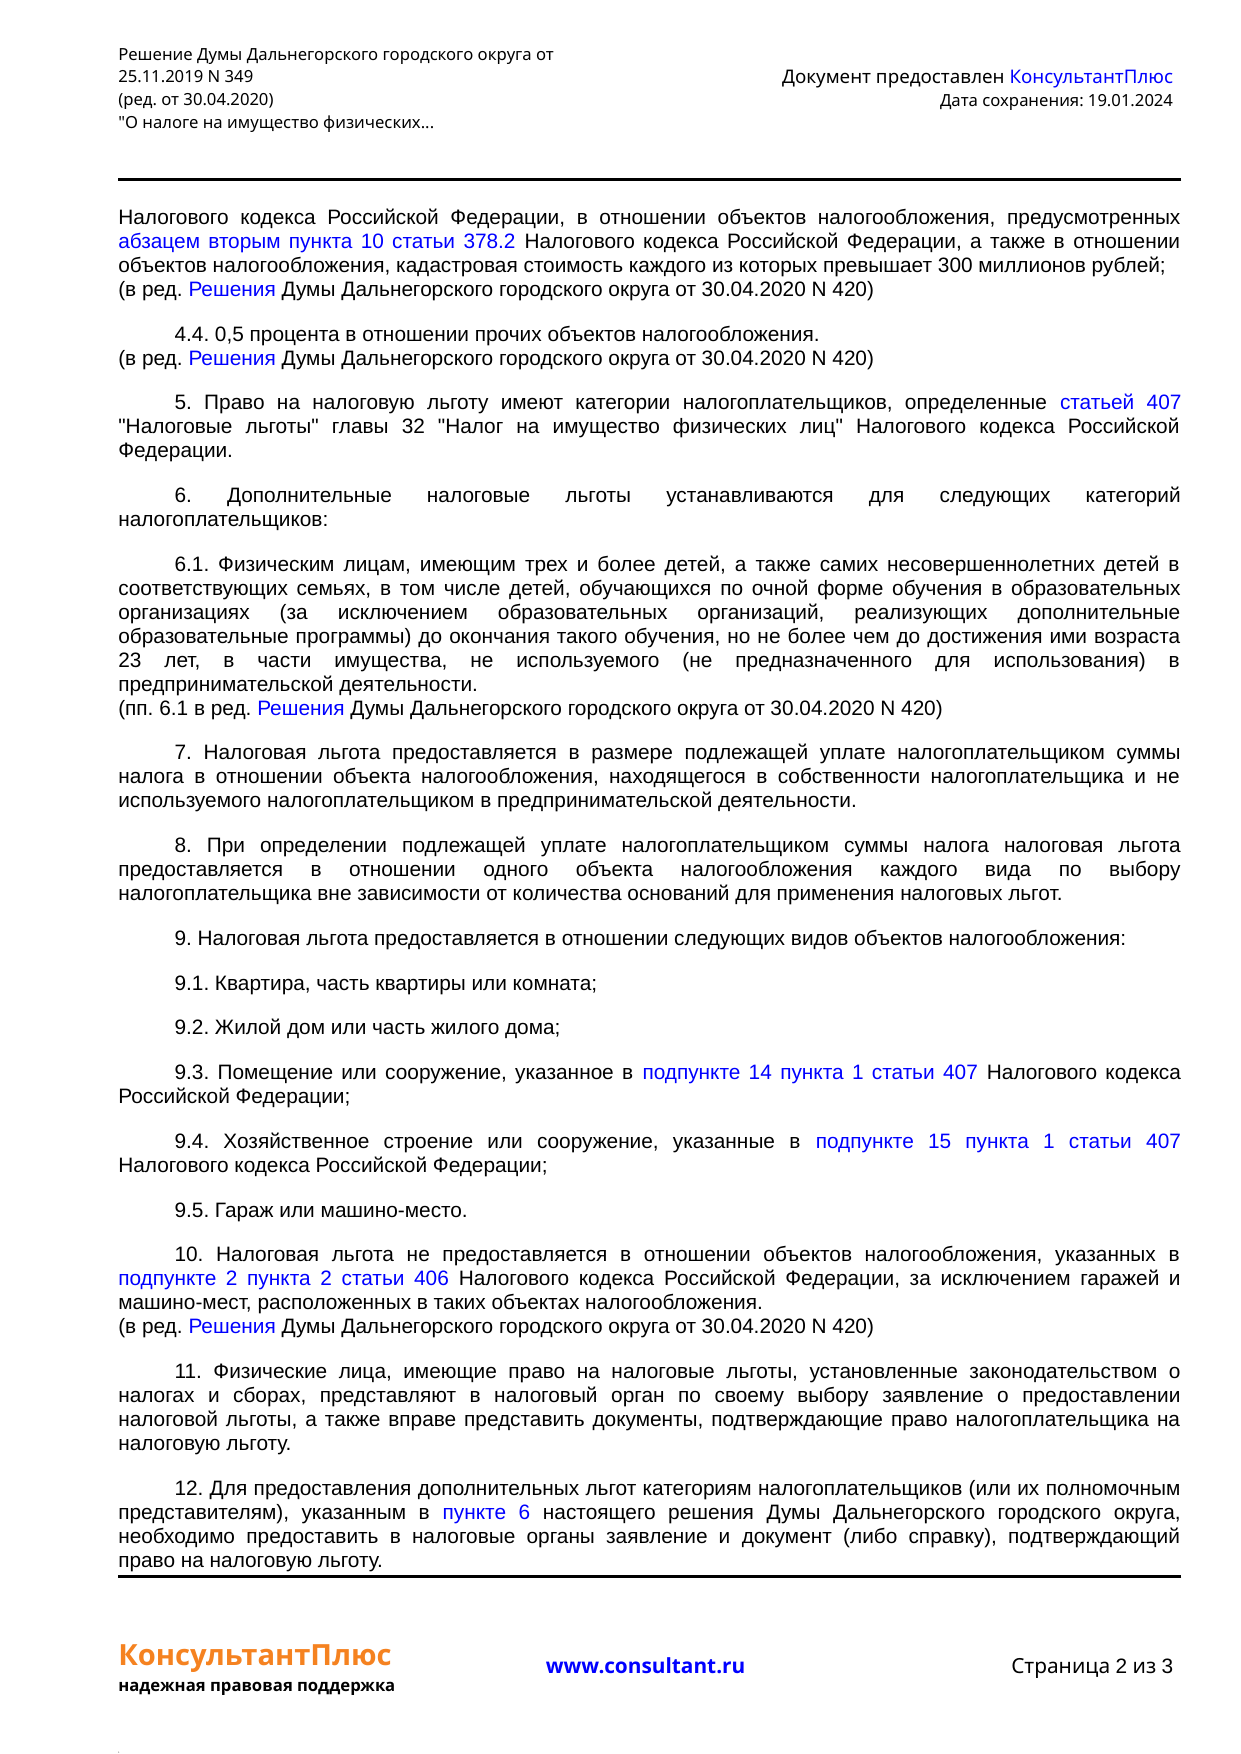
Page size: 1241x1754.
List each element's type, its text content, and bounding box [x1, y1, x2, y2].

text 6. Дополнительные налоговые льготы устанавливаются для следующих категорий налогоплательщиков: [118, 483, 1181, 531]
text 11. Физические лица, имеющие право на налоговые льготы, установленные законодательством о налогах и сборах, представляют в налоговый орган по своему выбору заявление о предоставлении налоговой льготы, а также вправе представить документы, подтверждающие право налогоплательщика на налоговую льготу. [118, 1359, 1181, 1455]
text (в ред. Решения Думы Дальнегорского городского округа от 30.04.2020 N 420) [118, 277, 1181, 301]
text 4.4. 0,5 процента в отношении прочих объектов налогообложения. [118, 321, 1181, 345]
text (в ред. Решения Думы Дальнегорского городского округа от 30.04.2020 N 420) [118, 345, 1181, 369]
text 7. Налоговая льгота предоставляется в размере подлежащей уплате налогоплательщиком суммы налога в отношении объекта налогообложения, находящегося в собственности налогоплательщика и не используемого налогоплательщиком в предпринимательской деятельности. [118, 740, 1181, 812]
text 9.3. Помещение или сооружение, указанное в подпункте 14 пункта 1 статьи 407 Налогового кодекса Российской Федерации; [118, 1060, 1181, 1108]
text (пп. 6.1 в ред. Решения Думы Дальнегорского городского округа от 30.04.2020 N 420) [118, 695, 1181, 719]
text 8. При определении подлежащей уплате налогоплательщиком суммы налога налоговая льгота предоставляется в отношении одного объекта налогообложения каждого вида по выбору налогоплательщика вне зависимости от количества оснований для применения налоговых льгот. [118, 833, 1181, 905]
text 9.2. Жилой дом или часть жилого дома; [118, 1015, 1181, 1039]
text 10. Налоговая льгота не предоставляется в отношении объектов налогообложения, указанных в подпункте 2 пункта 2 статьи 406 Налогового кодекса Российской Федерации, за исключением гаражей и машино-мест, расположенных в таких объектах налогообложения. [118, 1242, 1181, 1314]
text 12. Для предоставления дополнительных льгот категориям налогоплательщиков (или их полномочным представителям), указанным в пункте 6 настоящего решения Думы Дальнегорского городского округа, необходимо предоставить в налоговые органы заявление и документ (либо справку), подтверждающий право на налоговую льготу. [118, 1476, 1181, 1571]
text 9.1. Квартира, часть квартиры или комната; [118, 970, 1181, 994]
text 9.4. Хозяйственное строение или сооружение, указанные в подпункте 15 пункта 1 статьи 407 Налогового кодекса Российской Федерации; [118, 1129, 1181, 1177]
text (в ред. Решения Думы Дальнегорского городского округа от 30.04.2020 N 420) [118, 1314, 1181, 1338]
text 9.5. Гараж или машино-место. [118, 1197, 1181, 1221]
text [118, 205, 1181, 277]
text 9. Налоговая льгота предоставляется в отношении следующих видов объектов налогообложения: [118, 926, 1181, 949]
text 6.1. Физическим лицам, имеющим трех и более детей, а также самих несовершеннолетних детей в соответствующих семьях, в том числе детей, обучающихся по очной форме обучения в образовательных организациях (за исключением образовательных организаций, реализующих дополнительные образовательные программы) до окончания такого обучения, но не более чем до достижения ими возраста 23 лет, в части имущества, не используемого (не предназначенного для использования) в предпринимательской деятельности. [118, 552, 1181, 695]
text 5. Право на налоговую льготу имеют категории налогоплательщиков, определенные статьей 407 "Налоговые льготы" главы 32 "Налог на имущество физических лиц" Налогового кодекса Российской Федерации. [118, 390, 1181, 462]
